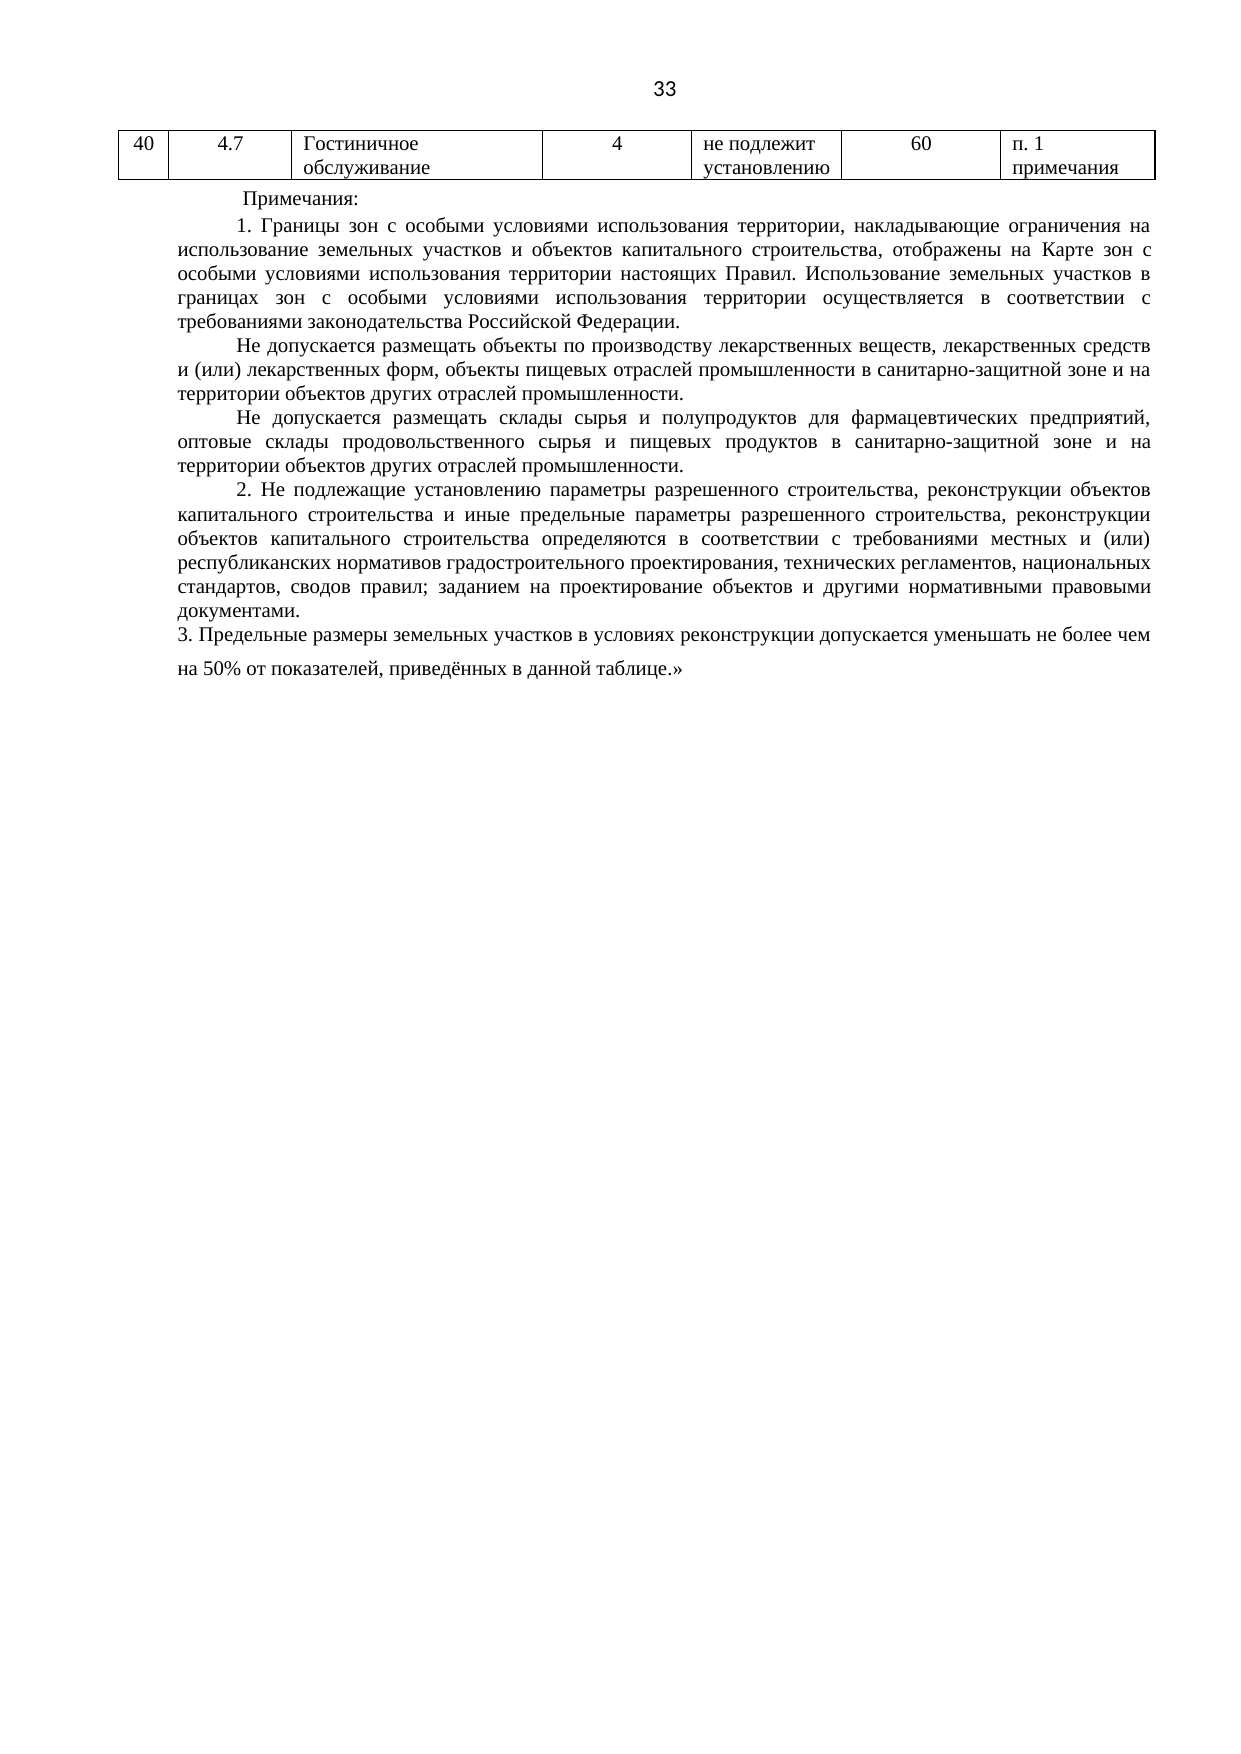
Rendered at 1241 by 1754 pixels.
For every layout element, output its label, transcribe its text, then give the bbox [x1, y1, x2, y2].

text Не допускается размещать объекты по производству лекарственных веществ, лекарственных средств и (или) лекарственных форм, объекты пищевых отраслей промышленности в санитарно-защитной зоне и на территории объектов других отраслей промышленности. [177, 333, 1152, 405]
text 3. Предельные размеры земельных участков в условиях реконструкции допускается уменьшать не более чем на 50% от показателей, приведённых в данной таблице.» [177, 622, 1152, 679]
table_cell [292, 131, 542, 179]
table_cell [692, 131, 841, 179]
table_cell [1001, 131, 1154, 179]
text 1. Границы зон с особыми условиями использования территории, накладывающие ограничения на использование земельных участков и объектов капитального строительства, отображены на Карте зон с особыми условиями использования территории настоящих Правил. Использование земельных участков в границах зон с особыми условиями использования территории осуществляется в соответствии с требованиями законодательства Российской Федерации. [177, 213, 1152, 333]
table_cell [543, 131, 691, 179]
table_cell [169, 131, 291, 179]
text Примечания: [177, 180, 1152, 213]
text 2. Не подлежащие установлению параметры разрешенного строительства, реконструкции объектов капитального строительства и иные предельные параметры разрешенного строительства, реконструкции объектов капитального строительства определяются в соответствии с требованиями местных и (или) республиканских нормативов градостроительного проектирования, технических регламентов, национальных стандартов, сводов правил; заданием на проектирование объектов и другими нормативными правовыми документами. [177, 477, 1152, 622]
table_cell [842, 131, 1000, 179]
text Не допускается размещать склады сырья и полупродуктов для фармацевтических предприятий, оптовые склады продовольственного сырья и пищевых продуктов в санитарно-защитной зоне и на территории объектов других отраслей промышленности. [177, 405, 1152, 477]
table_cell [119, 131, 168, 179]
